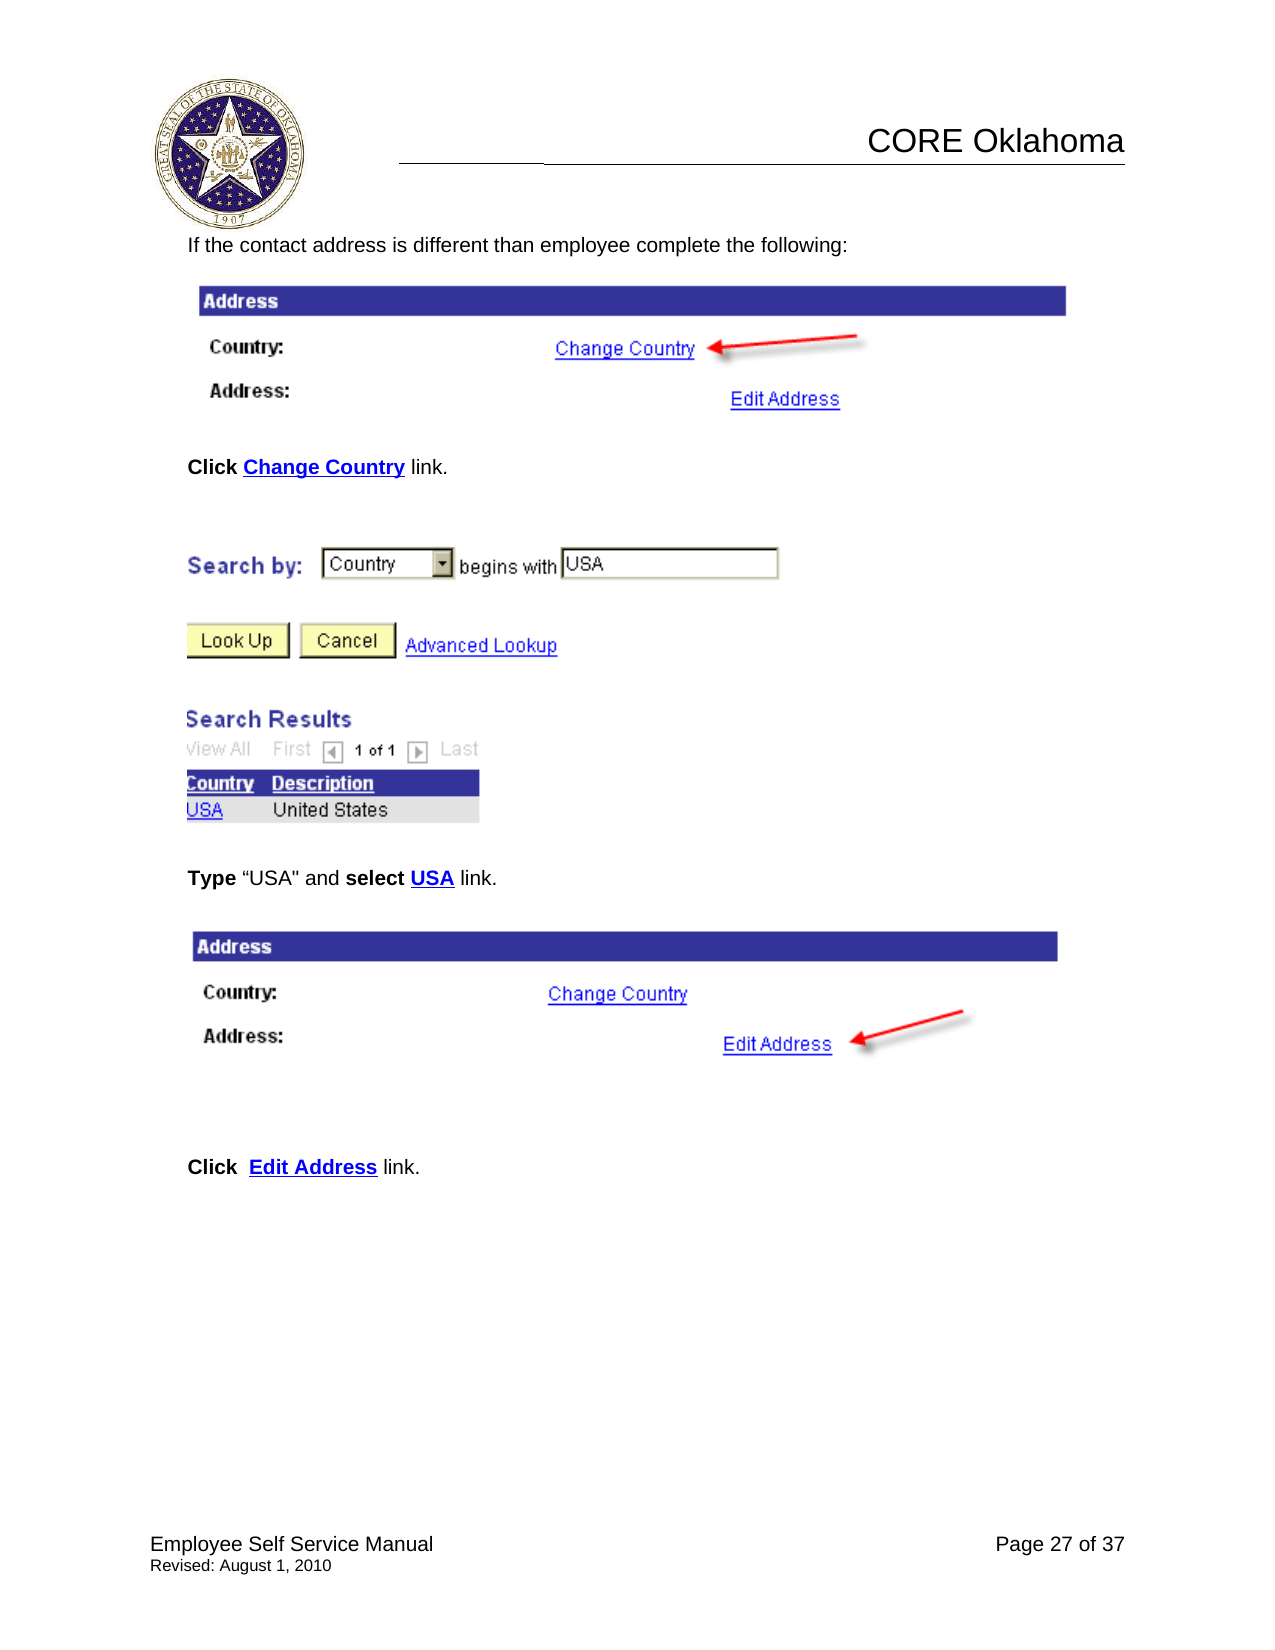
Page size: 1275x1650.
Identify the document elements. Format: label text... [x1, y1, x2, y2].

text Click Edit Address link. [187, 1155, 1125, 1179]
picture [150, 74, 308, 233]
picture [187, 280, 1096, 431]
text If the contact address is different than employee complete the following: [187, 233, 1125, 257]
text Click Change Country link. [187, 455, 1125, 479]
text Type “USA" and select USA link. [187, 866, 1125, 890]
picture [187, 913, 1086, 1131]
picture [187, 502, 802, 842]
